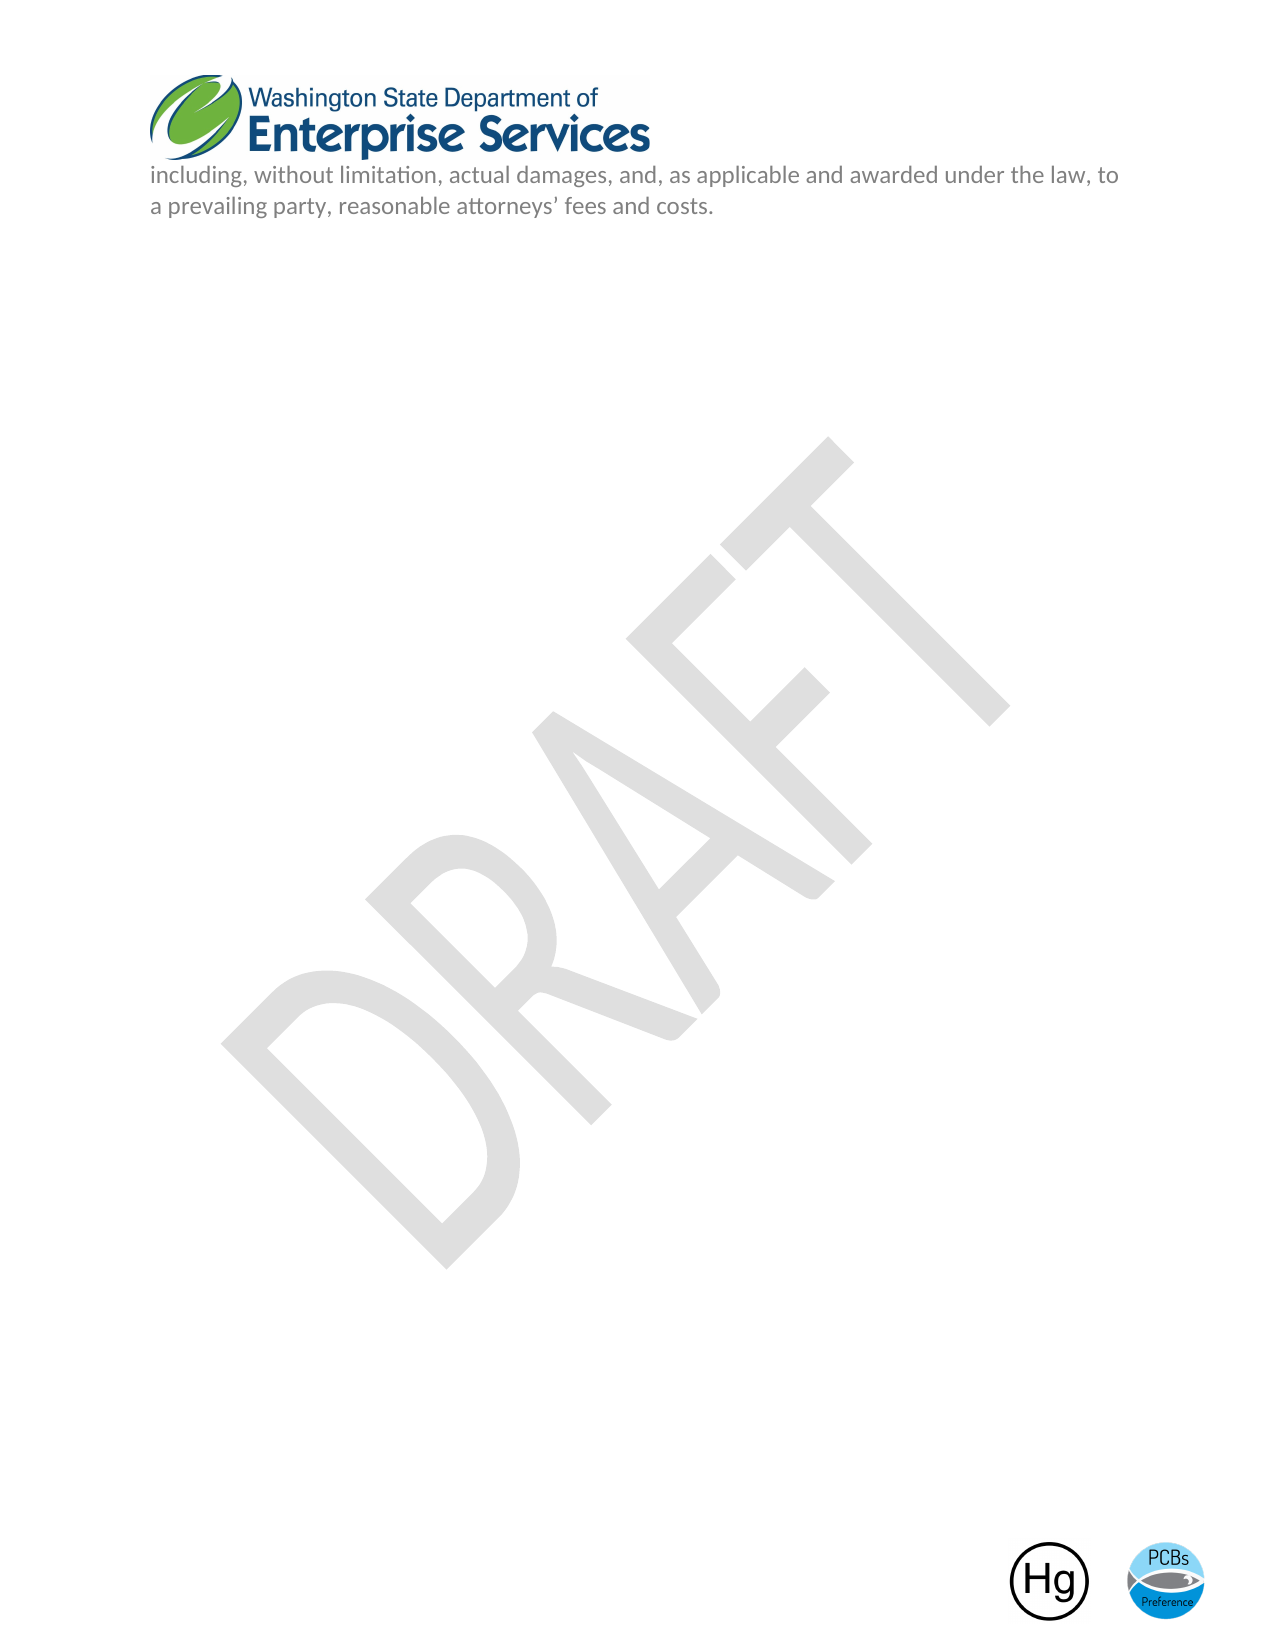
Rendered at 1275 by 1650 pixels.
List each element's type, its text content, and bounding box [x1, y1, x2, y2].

picture [150, 75, 650, 160]
picture [1008, 1538, 1091, 1624]
picture [1121, 1538, 1206, 1624]
